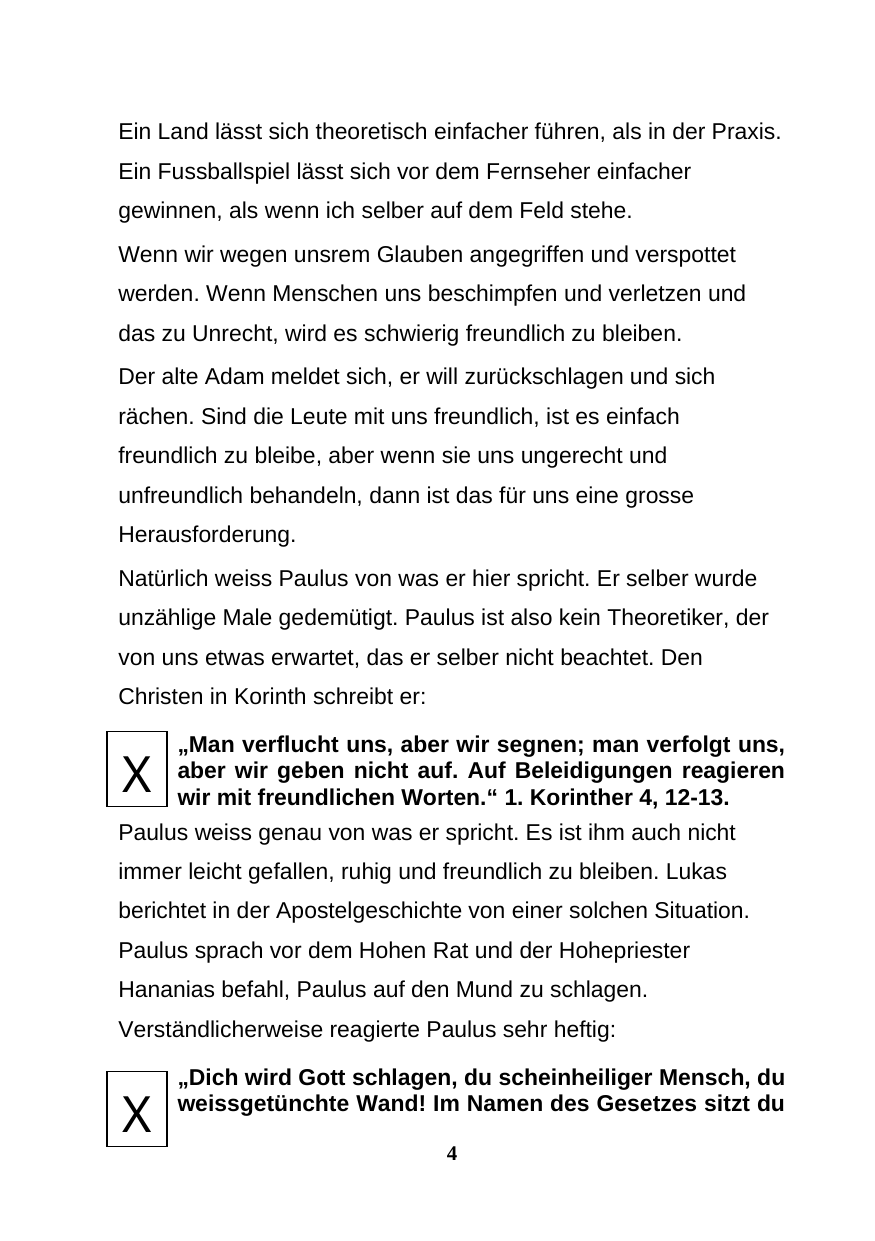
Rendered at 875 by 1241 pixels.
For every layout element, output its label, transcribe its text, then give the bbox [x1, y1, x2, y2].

text „Man verflucht uns, aber wir segnen; man verfolgt uns, aber wir geben nicht auf. Auf Beleidigungen reagieren wir mit freundlichen Worten.“ 1. Korinther 4, 12-13. [177, 731, 785, 810]
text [177, 1064, 785, 1116]
list Ein Land lässt sich theoretisch einfacher führen, als in der Praxis. Ein Fussballspiel lässt sich vor dem Fernseher einfacher gewinnen, als wenn ich selber auf dem Feld stehe. [118, 118, 785, 223]
list Natürlich weiss Paulus von was er hier spricht. Er selber wurde unzählige Male gedemütigt. Paulus ist also kein Theoretiker, der von uns etwas erwartet, das er selber nicht beachtet. Den Christen in Korinth schreibt er: [118, 565, 785, 710]
list Paulus weiss genau von was er spricht. Es ist ihm auch nicht immer leicht gefallen, ruhig und freundlich zu bleiben. Lukas berichtet in der Apostelgeschichte von einer solchen Situation. Paulus sprach vor dem Hohen Rat und der Hohepriester Hananias befahl, Paulus auf den Mund zu schlagen. Verständlicherweise reagierte Paulus sehr heftig: [118, 818, 785, 1042]
list Wenn wir wegen unsrem Glauben angegriffen und verspottet werden. Wenn Menschen uns beschimpfen und verletzen und das zu Unrecht, wird es schwierig freundlich zu bleiben. [118, 241, 785, 346]
list Der alte Adam meldet sich, er will zurückschlagen und sich rächen. Sind die Leute mit uns freundlich, ist es einfach freundlich zu bleibe, aber wenn sie uns ungerecht und unfreundlich behandeln, dann ist das für uns eine grosse Herausforderung. [118, 363, 785, 548]
